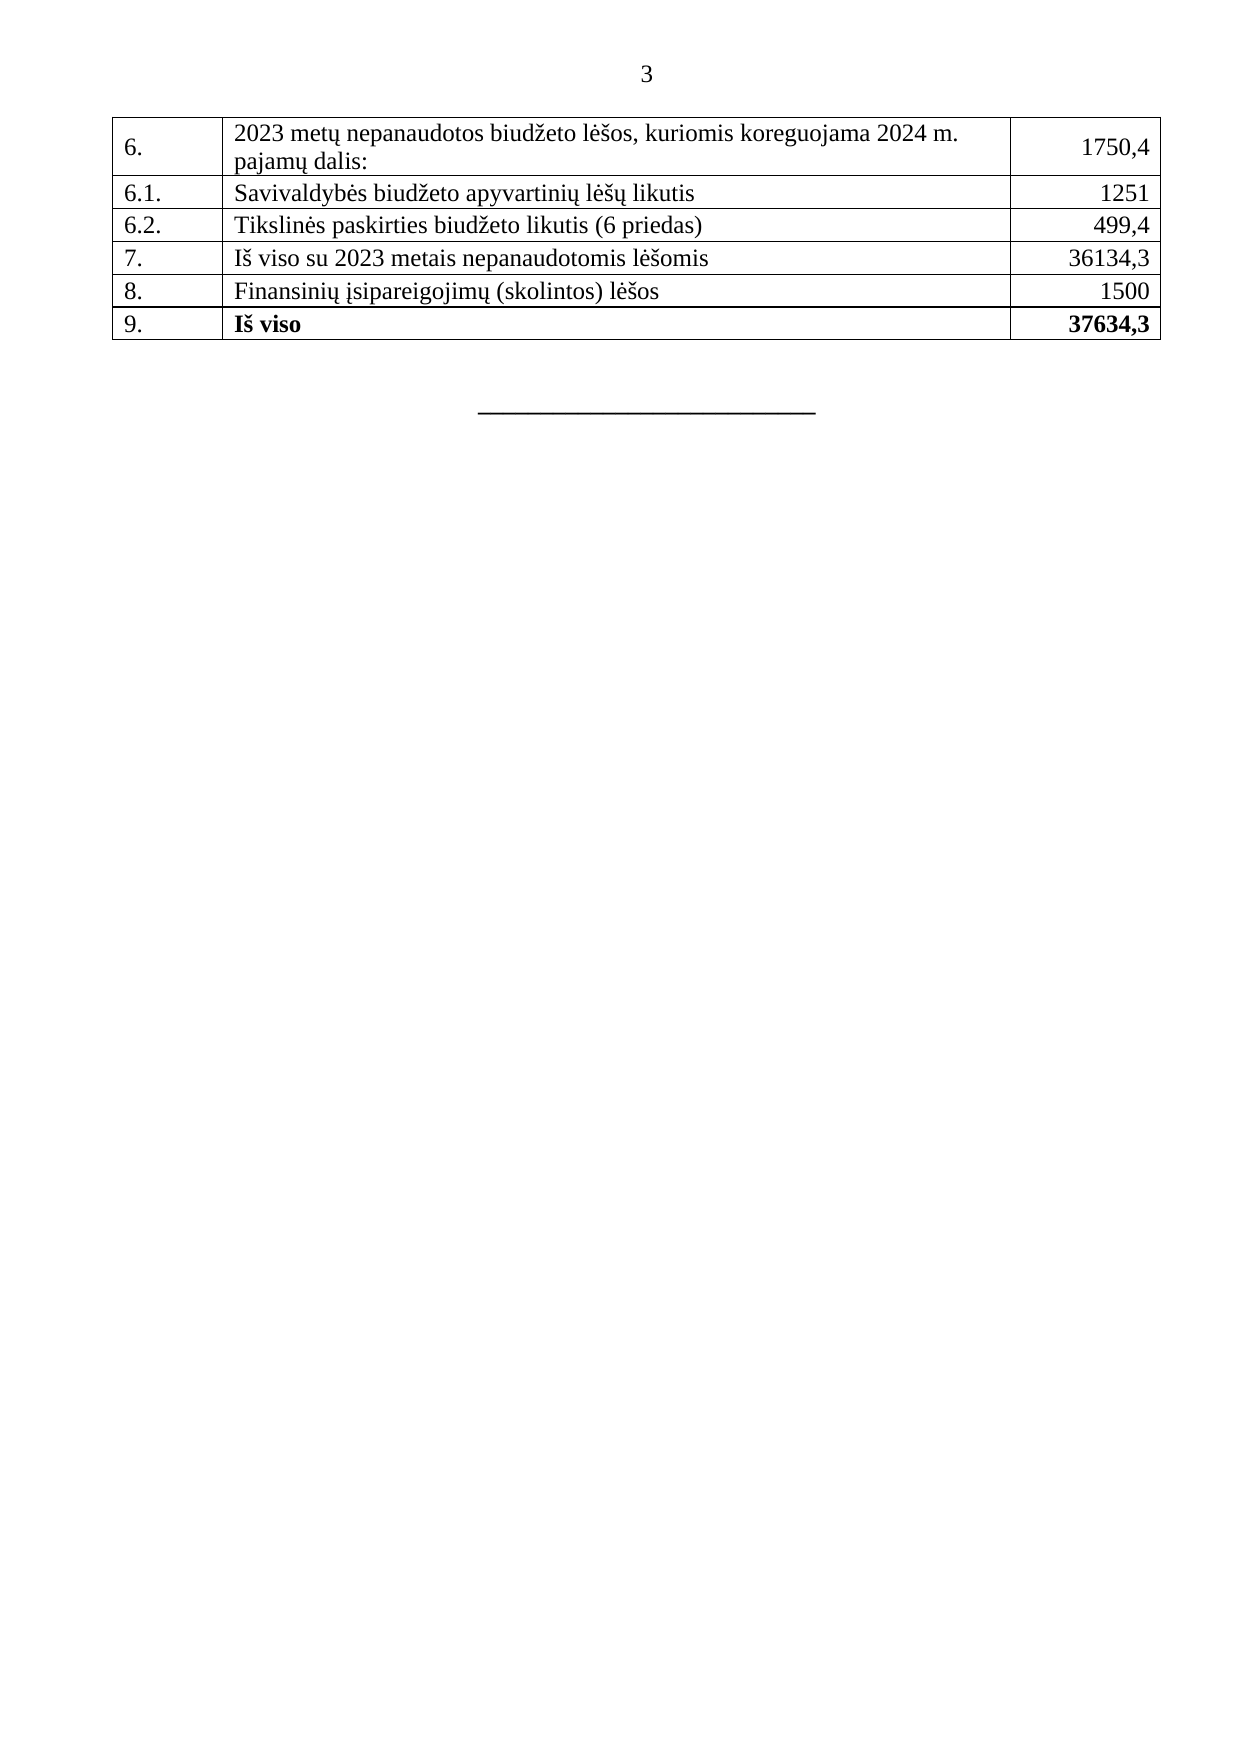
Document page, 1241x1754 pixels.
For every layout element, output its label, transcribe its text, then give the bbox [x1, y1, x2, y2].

table_cell 1251 [1011, 176, 1160, 208]
table_cell 8. [113, 275, 222, 306]
table_cell Tikslinės paskirties biudžeto likutis (6 priedas) [223, 209, 1010, 241]
table_cell 2023 metų nepanaudotos biudžeto lėšos, kuriomis koreguojama 2024 m. pajamų dalis: [223, 118, 1010, 175]
table_cell 6.1. [113, 176, 222, 208]
table_cell 7. [113, 242, 222, 273]
table_cell 36134,3 [1011, 242, 1160, 273]
table_cell Iš viso [223, 308, 1010, 339]
table_cell 6. [113, 118, 222, 175]
table_cell 499,4 [1011, 209, 1160, 241]
table_cell 37634,3 [1011, 308, 1160, 339]
table_cell 1500 [1011, 275, 1160, 306]
table_cell 9. [113, 308, 222, 339]
table_cell Finansinių įsipareigojimų (skolintos) lėšos [223, 275, 1010, 306]
table_cell Iš viso su 2023 metais nepanaudotomis lėšomis [223, 242, 1010, 273]
table_cell 1750,4 [1011, 118, 1160, 175]
text ___________________________ [112, 388, 1181, 417]
table_cell Savivaldybės biudžeto apyvartinių lėšų likutis [223, 176, 1010, 208]
table_cell 6.2. [113, 209, 222, 241]
